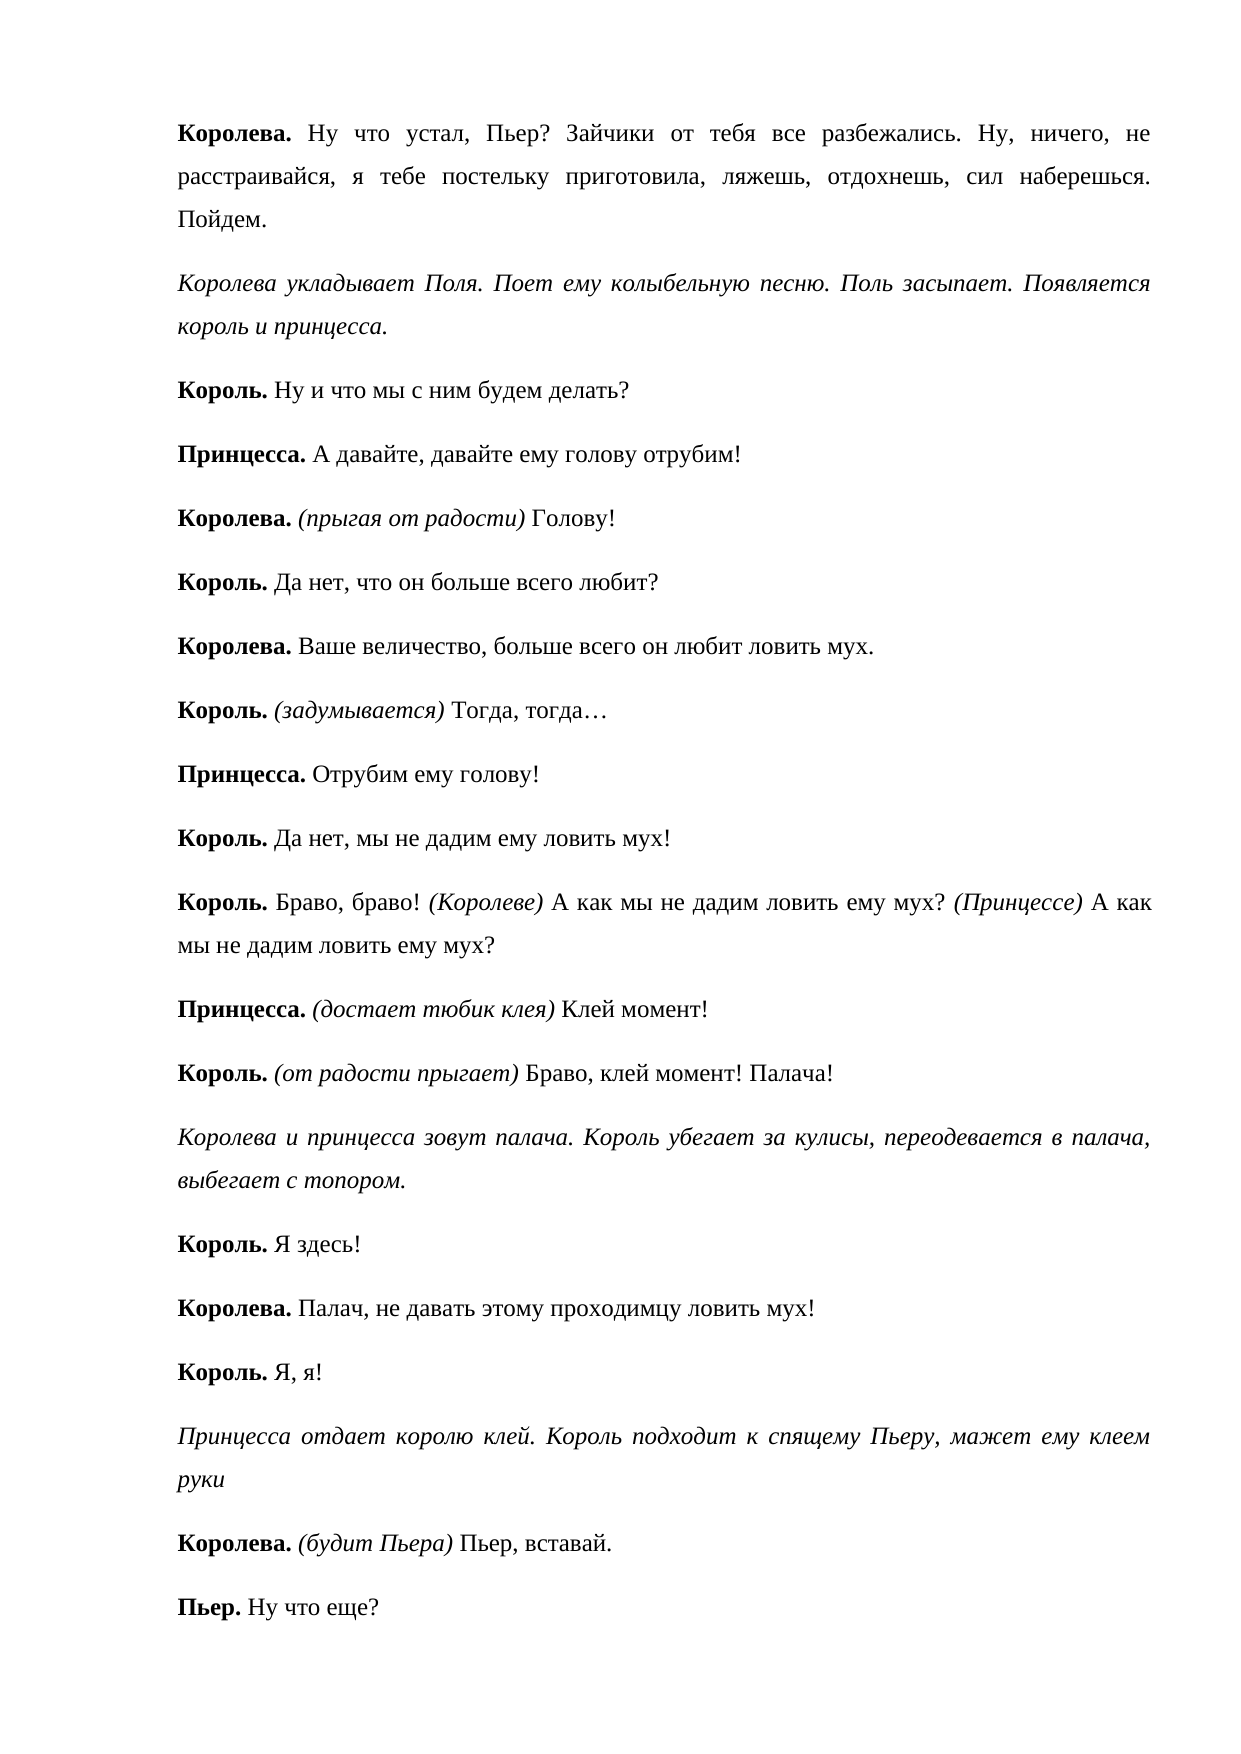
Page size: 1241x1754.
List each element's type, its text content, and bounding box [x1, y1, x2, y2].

text Король. Да нет, что он больше всего любит? [177, 567, 1152, 596]
text Королева. (будит Пьера) Пьер, вставай. [177, 1528, 1152, 1557]
text Королева. (прыгая от радости) Голову! [177, 503, 1152, 532]
text Король. (задумывается) Тогда, тогда… [177, 695, 1152, 724]
text Король. Я здесь! [177, 1229, 1152, 1258]
text Принцесса отдает королю клей. Король подходит к спящему Пьеру, мажет ему клеем руки [177, 1421, 1152, 1493]
text Королева укладывает Поля. Поет ему колыбельную песню. Поль засыпает. Появляется король и принцесса. [177, 268, 1152, 340]
text Королева. Ну что устал, Пьер? Зайчики от тебя все разбежались. Ну, ничего, не расстраивайся, я тебе постельку приготовила, ляжешь, отдохнешь, сил наберешься. Пойдем. [177, 118, 1152, 233]
text Королева и принцесса зовут палача. Король убегает за кулисы, переодевается в палача, выбегает с топором. [177, 1122, 1152, 1194]
text Король. (от радости прыгает) Браво, клей момент! Палача! [177, 1058, 1152, 1087]
text Король. Ну и что мы с ним будем делать? [177, 375, 1152, 404]
text Принцесса. А давайте, давайте ему голову отрубим! [177, 439, 1152, 468]
text Король. Да нет, мы не дадим ему ловить мух! [177, 823, 1152, 852]
text Принцесса. (достает тюбик клея) Клей момент! [177, 994, 1152, 1023]
text Королева. Палач, не давать этому проходимцу ловить мух! [177, 1293, 1152, 1322]
text Король. Браво, браво! (Королеве) А как мы не дадим ловить ему мух? (Принцессе) А как мы не дадим ловить ему мух? [177, 887, 1152, 959]
text Пьер. Ну что еще? [177, 1592, 1152, 1621]
text Королева. Ваше величество, больше всего он любит ловить мух. [177, 631, 1152, 660]
text Принцесса. Отрубим ему голову! [177, 759, 1152, 788]
text Король. Я, я! [177, 1357, 1152, 1386]
